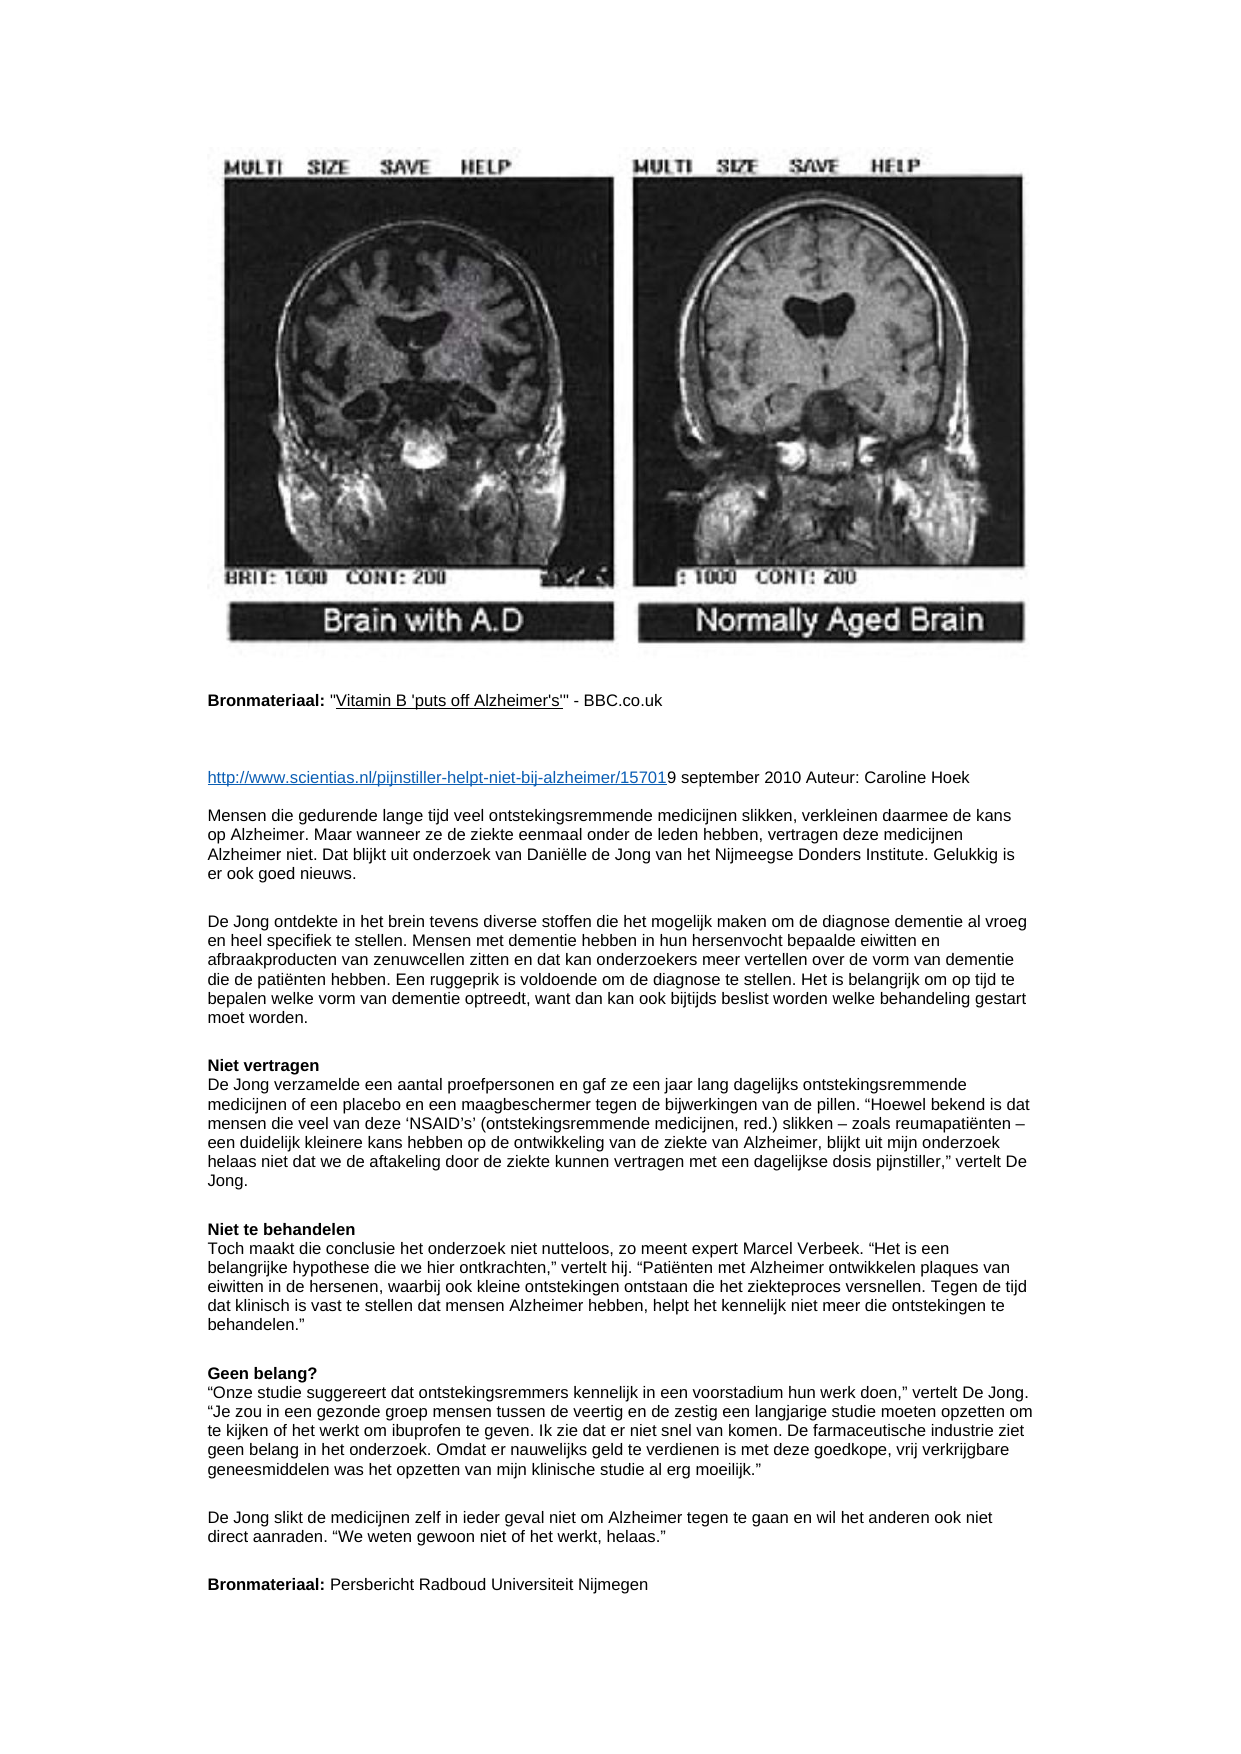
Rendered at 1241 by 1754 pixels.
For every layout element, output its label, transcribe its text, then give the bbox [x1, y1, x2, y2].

text Niet vertragen De Jong verzamelde een aantal proefpersonen en gaf ze een jaar lang dagelijks ontstekingsremmende medicijnen of een placebo en een maagbeschermer tegen de bijwerkingen van de pillen. “Hoewel bekend is dat mensen die veel van deze ‘NSAID’s’ (ontstekingsremmende medicijnen, red.) slikken – zoals reumapatiënten – een duidelijk kleinere kans hebben op de ontwikkeling van de ziekte van Alzheimer, blijkt uit mijn onderzoek helaas niet dat we de aftakeling door de ziekte kunnen vertragen met een dagelijkse dosis pijnstiller,” vertelt De Jong. [207, 1056, 1033, 1190]
text Bronmateriaal: Persbericht Radboud Universiteit Nijmegen [207, 1575, 1033, 1594]
text De Jong slikt de medicijnen zelf in ieder geval niet om Alzheimer tegen te gaan en wil het anderen ook niet direct aanraden. “We weten gewoon niet of het werkt, helaas.” [207, 1508, 1033, 1546]
text De Jong ontdekte in het brein tevens diverse stoffen die het mogelijk maken om de diagnose dementie al vroeg en heel specifiek te stellen. Mensen met dementie hebben in hun hersenvocht bepaalde eiwitten en afbraakproducten van zenuwcellen zitten en dat kan onderzoekers meer vertellen over de vorm van dementie die de patiënten hebben. Een ruggeprik is voldoende om de diagnose te stellen. Het is belangrijk om op tijd te bepalen welke vorm van dementie optreedt, want dan kan ook bijtijds beslist worden welke behandeling gestart moet worden. [207, 912, 1033, 1027]
text http://www.scientias.nl/pijnstiller-helpt-niet-bij-alzheimer/157019 september 2010 Auteur: Caroline Hoek [207, 768, 1033, 787]
picture [207, 147, 1034, 662]
text Niet te behandelen Toch maakt die conclusie het onderzoek niet nutteloos, zo meent expert Marcel Verbeek. “Het is een belangrijke hypothese die we hier ontkrachten,” vertelt hij. “Patiënten met Alzheimer ontwikkelen plaques van eiwitten in de hersenen, waarbij ook kleine ontstekingen ontstaan die het ziekteproces versnellen. Tegen de tijd dat klinisch is vast te stellen dat mensen Alzheimer hebben, helpt het kennelijk niet meer die ontstekingen te behandelen.” [207, 1219, 1033, 1334]
text Mensen die gedurende lange tijd veel ontstekingsremmende medicijnen slikken, verkleinen daarmee de kans op Alzheimer. Maar wanneer ze de ziekte eenmaal onder de leden hebben, vertragen deze medicijnen Alzheimer niet. Dat blijkt uit onderzoek van Daniëlle de Jong van het Nijmeegse Donders Institute. Gelukkig is er ook goed nieuws. [207, 806, 1033, 883]
text Geen belang? “Onze studie suggereert dat ontstekingsremmers kennelijk in een voorstadium hun werk doen,” vertelt De Jong. “Je zou in een gezonde groep mensen tussen de veertig en de zestig een langjarige studie moeten opzetten om te kijken of het werkt om ibuprofen te geven. Ik zie dat er niet snel van komen. De farmaceutische industrie ziet geen belang in het onderzoek. Omdat er nauwelijks geld te verdienen is met deze goedkope, vrij verkrijgbare geneesmiddelen was het opzetten van mijn klinische studie al erg moeilijk.” [207, 1363, 1033, 1478]
text Bronmateriaal: "Vitamin B 'puts off Alzheimer's'" - BBC.co.uk [207, 691, 1033, 710]
